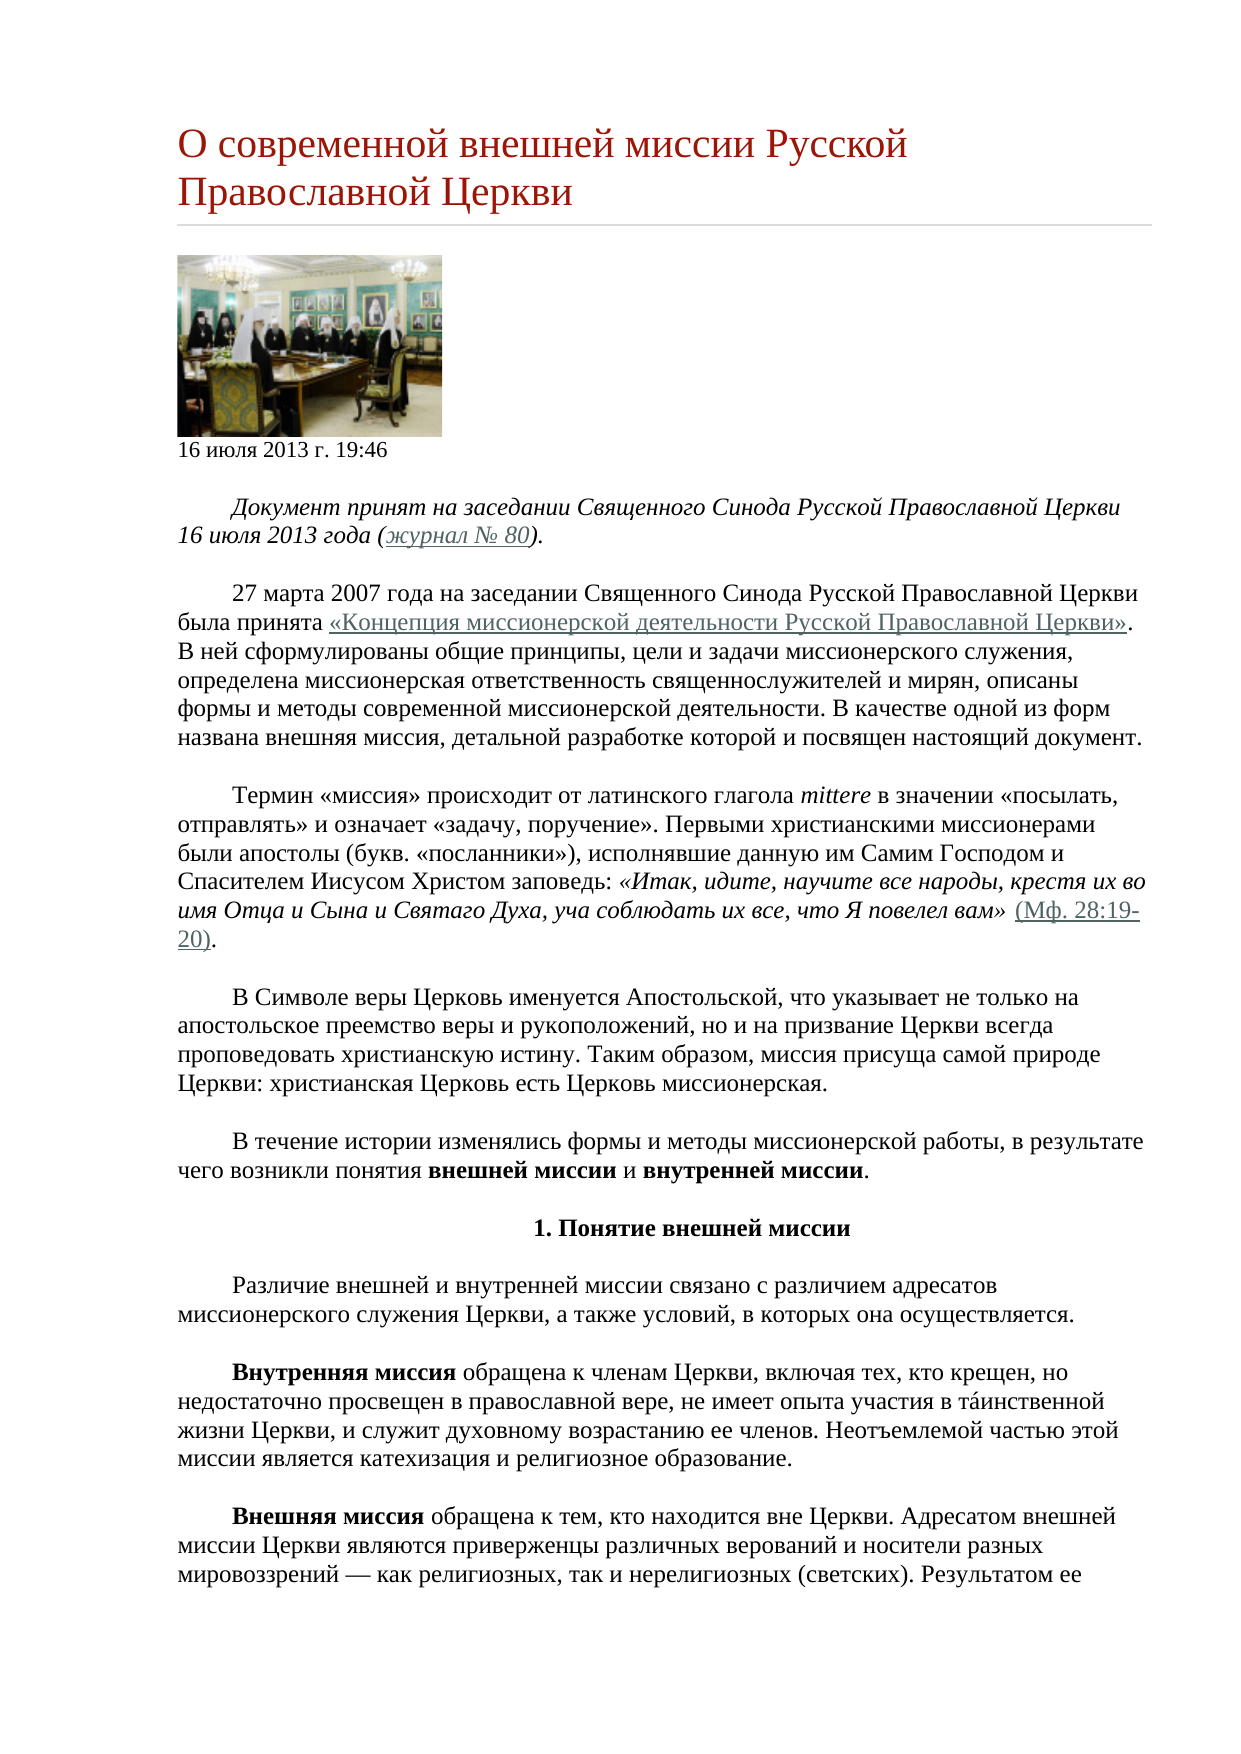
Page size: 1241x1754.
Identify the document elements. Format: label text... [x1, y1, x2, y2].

text 16 июля 2013 г. 19:46 [177, 436, 1152, 463]
text 27 марта 2007 года на заседании Священного Синода Русской Православной Церкви была принята «Концепция миссионерской деятельности Русской Православной Церкви». В ней сформулированы общие принципы, цели и задачи миссионерского служения, определена миссионерская ответственность священнослужителей и мирян, описаны формы и методы современной миссионерской деятельности. В качестве одной из форм названа внешняя миссия, детальной разработке которой и посвящен настоящий документ. [177, 578, 1152, 751]
text Внутренняя миссия обращена к членам Церкви, включая тех, кто крещен, но недостаточно просвещен в православной вере, не имеет опыта участия в тáинственной жизни Церкви, и служит духовному возрастанию ее членов. Неотъемлемой частью этой миссии является катехизация и религиозное образование. [177, 1357, 1152, 1472]
text В Символе веры Церковь именуется Апостольской, что указывает не только на апостольское преемство веры и рукоположений, но и на призвание Церкви всегда проповедовать христианскую истину. Таким образом, миссия присуща самой природе Церкви: христианская Церковь есть Церковь миссионерская. [177, 982, 1152, 1097]
text Документ принят на заседании Священного Синода Русской Православной Церкви 16 июля 2013 года (журнал № 80). [177, 492, 1152, 549]
picture [177, 255, 443, 437]
text Термин «миссия» происходит от латинского глагола mittere в значении «посылать, отправлять» и означает «задачу, поручение». Первыми христианскими миссионерами были апостолы (букв. «посланники»), исполнявшие данную им Самим Господом и Спасителем Иисусом Христом заповедь: «Итак, идите, научите все народы, крестя их во имя Отца и Сына и Святаго Духа, уча соблюдать их все, что Я повелел вам» (Мф. 28:19-20). [177, 780, 1152, 953]
text О современной внешней миссии Русской Православной Церкви [177, 118, 1152, 224]
text В течение истории изменялись формы и методы миссионерской работы, в результате чего возникли понятия внешней миссии и внутренней миссии. [177, 1126, 1152, 1183]
text Различие внешней и внутренней миссии связано с различием адресатов миссионерского служения Церкви, а также условий, в которых она осуществляется. [177, 1271, 1152, 1328]
text 1. Понятие внешней миссии [177, 1213, 1152, 1241]
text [177, 1501, 1152, 1588]
